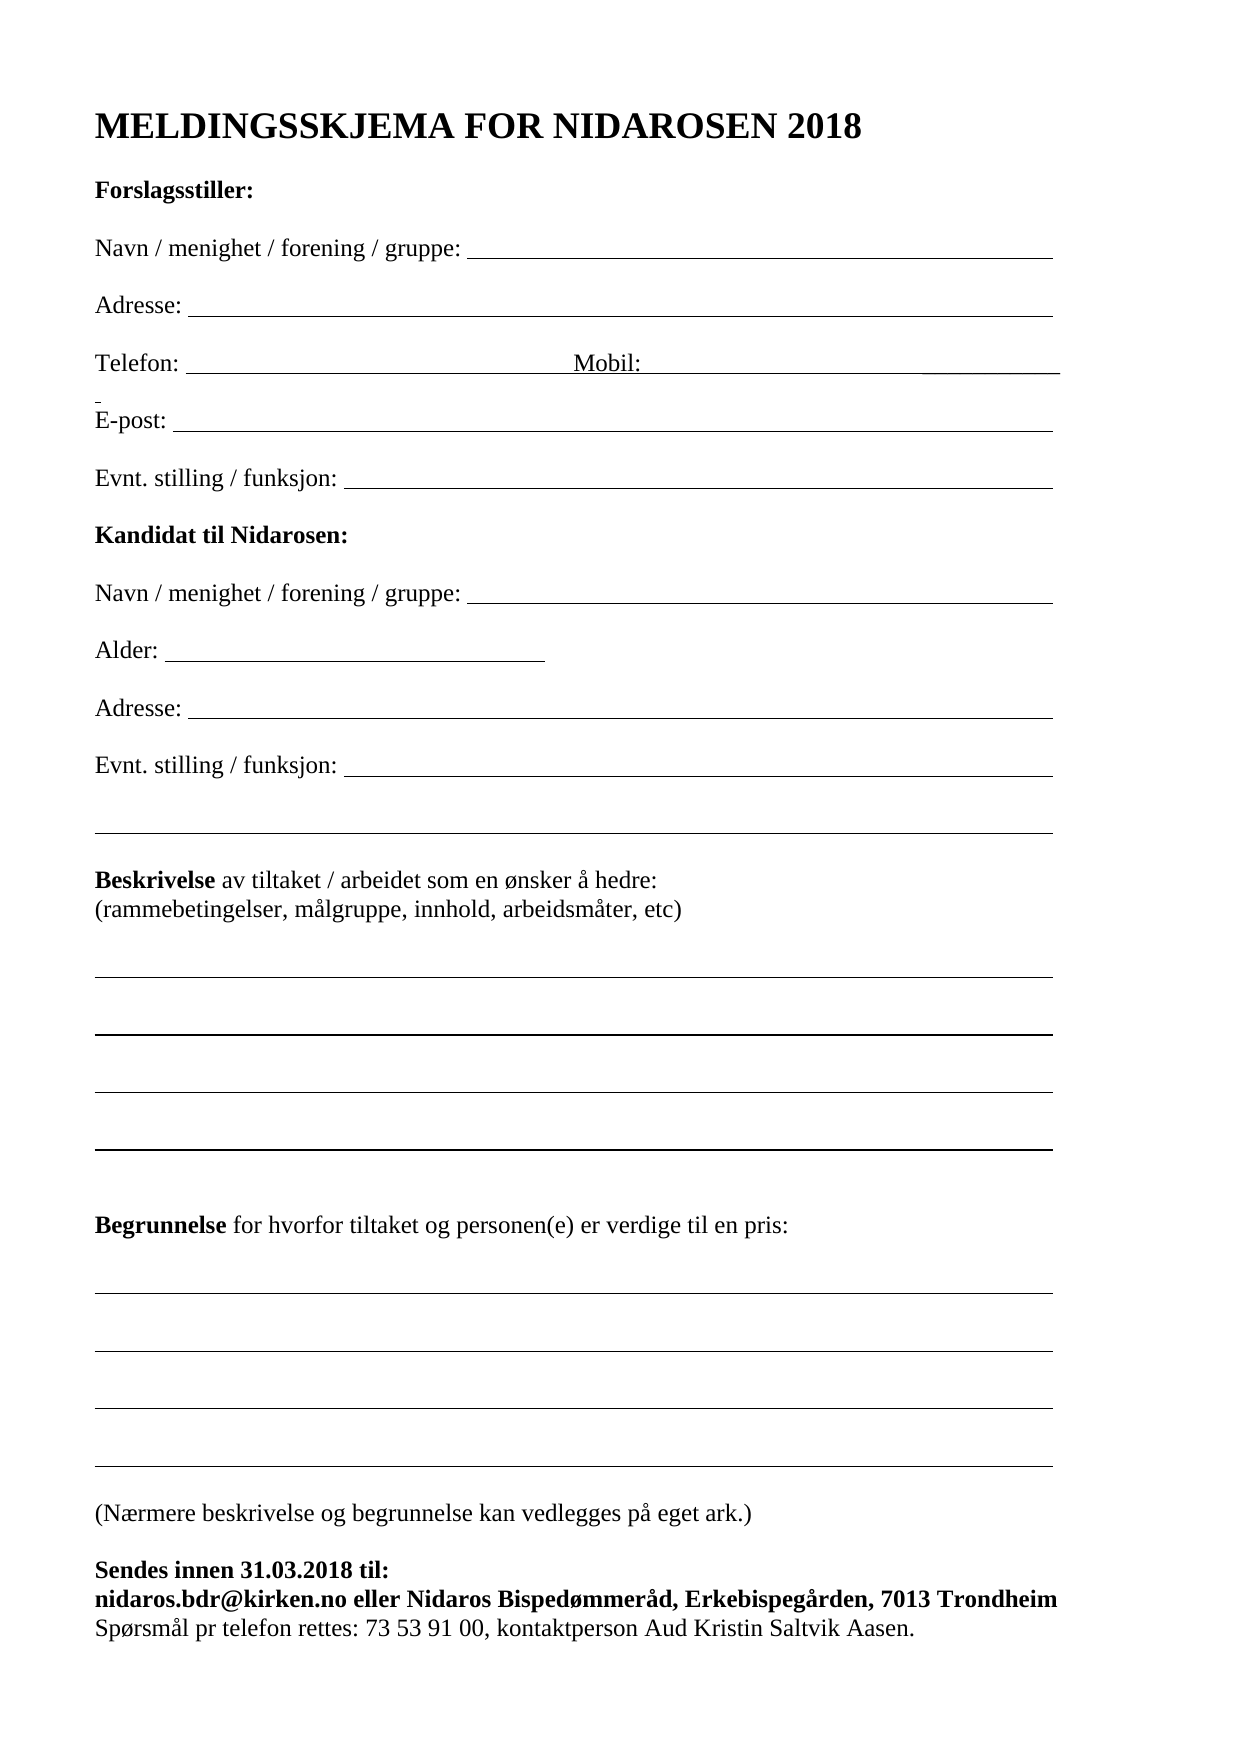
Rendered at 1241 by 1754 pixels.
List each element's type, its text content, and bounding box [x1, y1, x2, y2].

text Adresse: [94, 291, 1092, 319]
text Evnt. stilling / funksjon: [94, 463, 1092, 492]
text Navn / menighet / forening / gruppe: [94, 578, 1092, 607]
text Alder: [94, 636, 1092, 664]
text Adresse: [94, 693, 1092, 722]
text Navn / menighet / forening / gruppe: [94, 233, 1092, 262]
text (Nærmere beskrivelse og begrunnelse kan vedlegges på eget ark.) [94, 1498, 1092, 1527]
text Begrunnelse for hvorfor tiltaket og personen(e) er verdige til en pris: [94, 1211, 1092, 1239]
text E-post: [94, 406, 1092, 434]
subtitle MELDINGSSKJEMA FOR NIDAROSEN 2018 [94, 104, 1092, 147]
text Sendes innen 31.03.2018 til: [94, 1556, 1092, 1584]
text Telefon: Mobil: ___________ [94, 348, 1092, 377]
text (rammebetingelser, målgruppe, innhold, arbeidsmåter, etc) [94, 894, 1092, 923]
text Kandidat til Nidarosen: [94, 521, 1092, 549]
text Beskrivelse av tiltaket / arbeidet som en ønsker å hedre: [94, 866, 1092, 894]
text Evnt. stilling / funksjon: [94, 751, 1092, 779]
text nidaros.bdr@kirken.no eller Nidaros Bispedømmeråd, Erkebispegården, 7013 Trondheim [94, 1584, 1092, 1613]
text Spørsmål pr telefon rettes: 73 53 91 00, kontaktperson Aud Kristin Saltvik Aasen. [94, 1613, 1092, 1642]
text Forslagsstiller: [94, 176, 1092, 204]
